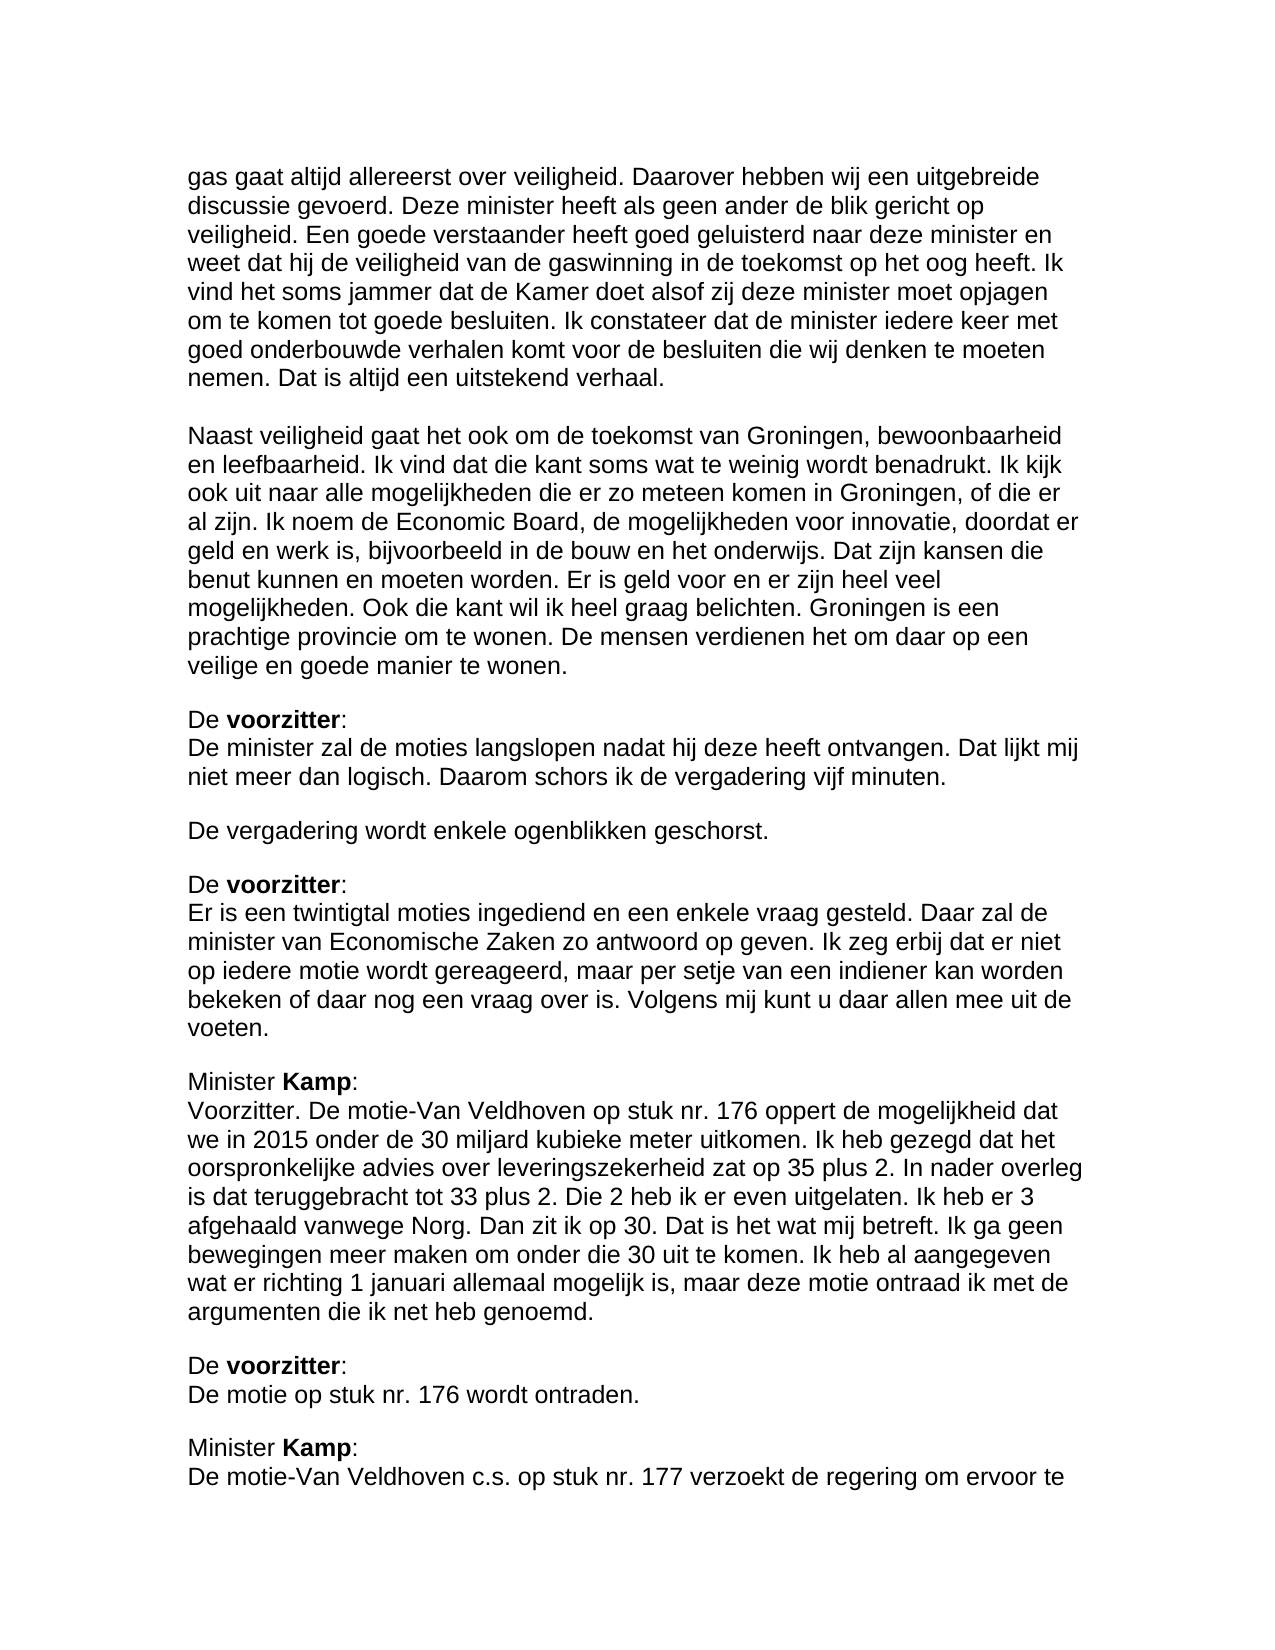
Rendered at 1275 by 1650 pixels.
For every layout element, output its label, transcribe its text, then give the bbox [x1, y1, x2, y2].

text De voorzitter: De motie op stuk nr. 176 wordt ontraden. [187, 1351, 1087, 1408]
text Minister Kamp: Voorzitter. De motie-Van Veldhoven op stuk nr. 176 oppert de mogelijkheid dat we in 2015 onder de 30 miljard kubieke meter uitkomen. Ik heb gezegd dat het oorspronkelijke advies over leveringszekerheid zat op 35 plus 2. In nader overleg is dat teruggebracht tot 33 plus 2. Die 2 heb ik er even uitgelaten. Ik heb er 3 afgehaald vanwege Norg. Dan zit ik op 30. Dat is het wat mij betreft. Ik ga geen bewegingen meer maken om onder die 30 uit te komen. Ik heb al aangegeven wat er richting 1 januari allemaal mogelijk is, maar deze motie ontraad ik met de argumenten die ik net heb genoemd. [187, 1067, 1087, 1326]
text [187, 162, 1087, 679]
text De vergadering wordt enkele ogenblikken geschorst. [187, 816, 1087, 844]
text De voorzitter: Er is een twintigtal moties ingediend en een enkele vraag gesteld. Daar zal de minister van Economische Zaken zo antwoord op geven. Ik zeg erbij dat er niet op iedere motie wordt gereageerd, maar per setje van een indiener kan worden bekeken of daar nog een vraag over is. Volgens mij kunt u daar allen mee uit de voeten. [187, 869, 1087, 1042]
text De voorzitter: De minister zal de moties langslopen nadat hij deze heeft ontvangen. Dat lijkt mij niet meer dan logisch. Daarom schors ik de vergadering vijf minuten. [187, 704, 1087, 791]
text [187, 1433, 1087, 1491]
